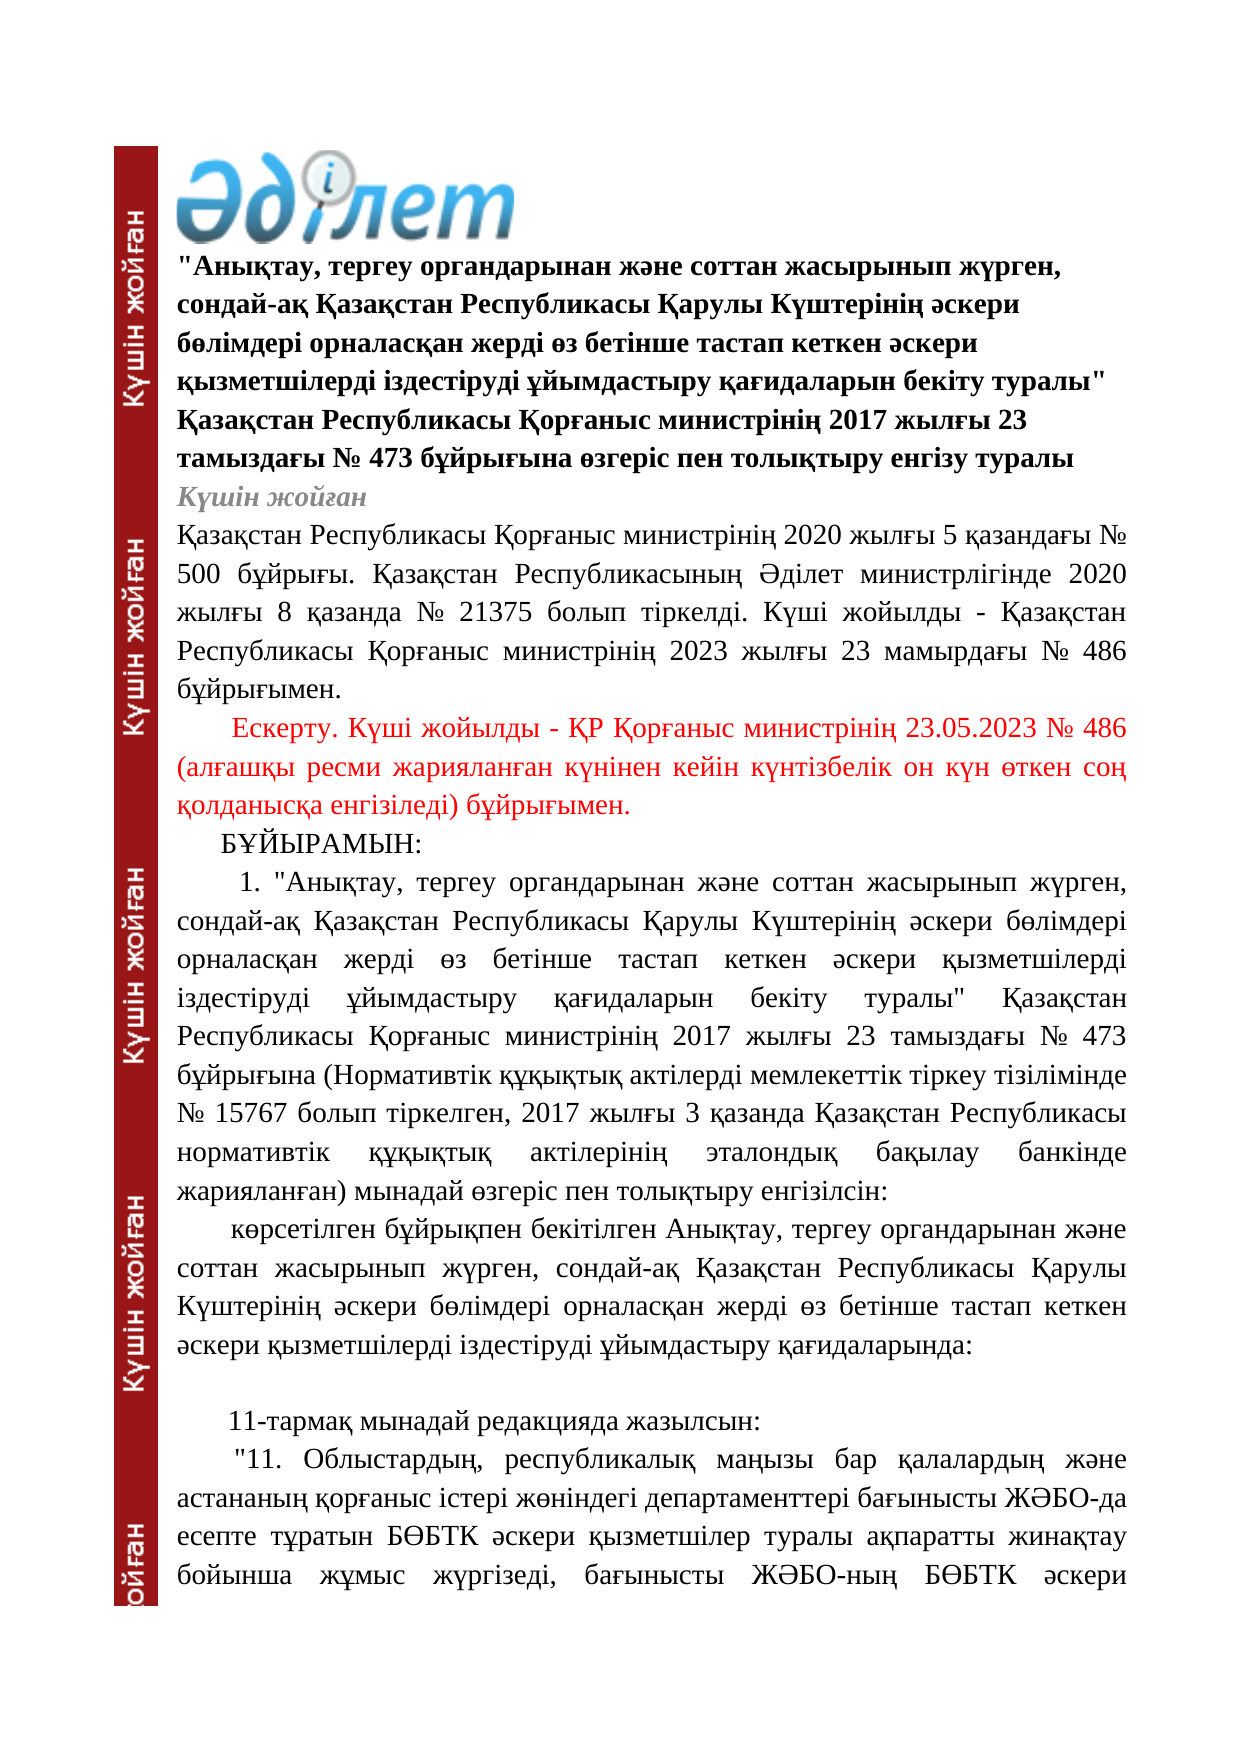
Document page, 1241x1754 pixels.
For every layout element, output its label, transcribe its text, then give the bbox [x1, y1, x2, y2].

text Күшін жойған [112, 479, 1128, 512]
picture [114, 1436, 158, 1441]
text 1. "Анықтау, тергеу органдарынан және соттан жасырынып жүрген, сондай-ақ Қазақстан Республикасы Қарулы Күштерінің әскери бөлімдері орналасқан жерді өз бетінше тастап кеткен әскери қызметшілерді іздестіруді ұйымдастыру қағидаларын бекіту туралы" Қазақстан Республикасы Қорғаныс министрінің 2017 жылғы 23 тамыздағы № 473 бұйрығына (Нормативтік құқықтық актілерді мемлекеттік тіркеу тізілімінде № 15767 болып тіркелген, 2017 жылғы 3 қазанда Қазақстан Республикасы нормативтік құқықтық актілерінің эталондық бақылау банкінде жарияланған) мынадай өзгеріс пен толықтыру енгізілсін: [112, 864, 1128, 1206]
picture [114, 705, 158, 710]
picture [114, 474, 158, 479]
picture [114, 1360, 158, 1403]
picture [114, 821, 158, 826]
text БҰЙЫРАМЫН: [112, 826, 1128, 859]
picture [114, 1590, 158, 1606]
text көрсетілген бұйрықпен бекітілген Анықтау, тергеу органдарынан және соттан жасырынып жүрген, сондай-ақ Қазақстан Республикасы Қарулы Күштерінің әскери бөлімдері орналасқан жерді өз бетінше тастап кеткен әскери қызметшілерді іздестіруді ұйымдастыру қағидаларында: [112, 1211, 1128, 1360]
text 11-тармақ мынадай редакцияда жазылсын: [112, 1403, 1128, 1436]
text Қазақстан Республикасы Қорғаныс министрінің 2020 жылғы 5 қазандағы № 500 бұйрығы. Қазақстан Республикасының Әділет министрлігінде 2020 жылғы 8 қазанда № 21375 болып тіркелді. Күші жойылды - Қазақстан Республикасы Қорғаныс министрінің 2023 жылғы 23 мамырдағы № 486 бұйрығымен. [112, 517, 1128, 705]
text "Анықтау, тергеу органдарынан және соттан жасырынып жүрген, сондай-ақ Қазақстан Республикасы Қарулы Күштерінің әскери бөлімдері орналасқан жерді өз бетінше тастап кеткен әскери қызметшілерді іздестіруді ұйымдастыру қағидаларын бекіту туралы" Қазақстан Республикасы Қорғаныс министрінің 2017 жылғы 23 тамыздағы № 473 бұйрығына өзгеріс пен толықтыру енгізу туралы [112, 248, 1128, 474]
picture [114, 512, 158, 517]
picture [176, 150, 515, 244]
picture [114, 146, 158, 248]
text Ескерту. Күші жойылды - ҚР Қорғаныс министрінің 23.05.2023 № 486 (алғашқы ресми жарияланған күнінен кейін күнтізбелік он күн өткен соң қолданысқа енгізіледі) бұйрығымен. [112, 710, 1128, 821]
picture [114, 1206, 158, 1211]
picture [114, 859, 158, 864]
